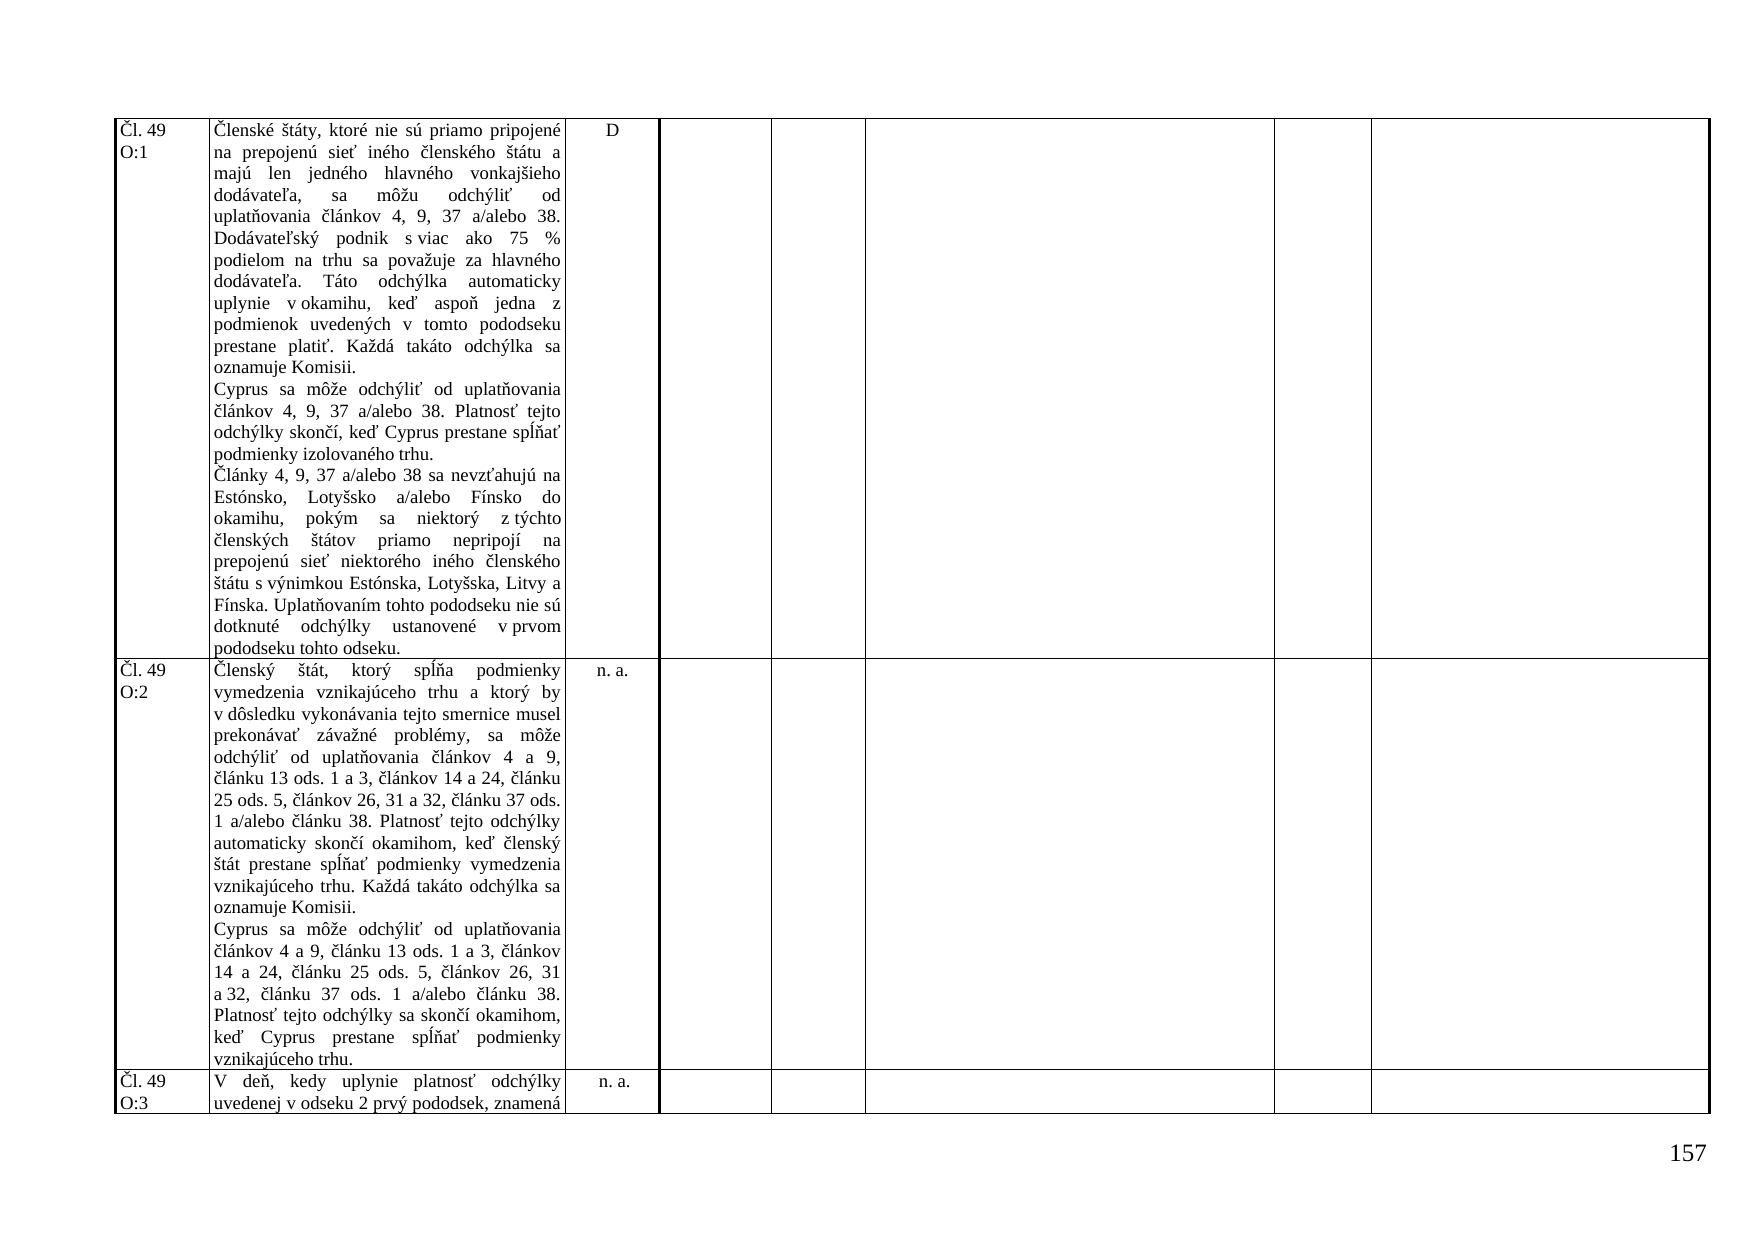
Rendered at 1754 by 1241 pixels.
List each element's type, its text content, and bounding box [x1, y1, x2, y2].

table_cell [210, 1070, 565, 1113]
table_cell [866, 1070, 1274, 1113]
table_cell D [566, 119, 658, 658]
table_cell [1275, 119, 1371, 658]
table_cell Členský štát, ktorý spĺňa podmienky vymedzenia vznikajúceho trhu a ktorý by v dôsledku vykonávania tejto smernice musel prekonávať závažné problémy, sa môže odchýliť od uplatňovania článkov 9, článku 13 ods. 3, článkov 24, článku 25 ods. 5, článkov 26, 32, článku 37 ods. 1 a/alebo článku 38. Platnosť tejto odchýlky automaticky skončí okamihom, keď členský štát prestane spĺňať podmienky vymedzenia vznikajúceho trhu. Každá takáto odchýlka sa oznamuje Komisii. Cyprus sa môže odchýliť od uplatňovania článkov 9, článku 13 ods. 3, článkov 24, článku 25 ods. 5, článkov 26, 31 a 32, článku 37 ods. 1 a/alebo článku 38. Platnosť tejto odchýlky sa skončí okamihom, keď Cyprus prestane spĺňať podmienky vznikajúceho trhu. [210, 659, 565, 1069]
table_cell [661, 659, 771, 1069]
table_cell [661, 119, 771, 658]
table_cell [1275, 1070, 1371, 1113]
table_cell n. a. [566, 659, 658, 1069]
table_cell [1372, 659, 1708, 1069]
table_cell [1372, 1070, 1708, 1113]
table_cell [772, 659, 865, 1069]
table_cell Čl. 49 O:3 [117, 1070, 209, 1113]
table_cell Členské štáty, ktoré nie sú priamo pripojené na prepojenú sieť iného členského štátu a majú len jedného hlavného vonkajšieho dodávateľa, sa môžu odchýliť od uplatňovania článkov 4, 9, 37 a/alebo 38. Dodávateľský podnik s viac ako 75 % podielom na trhu sa považuje za hlavného dodávateľa. Táto odchýlka automaticky uplynie v okamihu, keď aspoň jedna z podmienok uvedených v tomto pododseku prestane platiť. Každá takáto odchýlka sa oznamuje Komisii. Cyprus sa môže odchýliť od uplatňovania článkov 4, 9, 37 a/alebo 38. Platnosť tejto odchýlky skončí, keď Cyprus prestane spĺňať podmienky izolovaného trhu. Články 4, 9, 37 a/alebo 38 sa nevzťahujú na Estónsko, Lotyšsko a/alebo Fínsko do okamihu, pokým sa niektorý z týchto členských štátov priamo nepripojí na prepojenú sieť niektorého iného členského štátu s výnimkou Estónska, Lotyšska, Litvy a Fínska. Uplatňovaním tohto pododseku nie sú dotknuté odchýlky ustanovené v prvom pododseku tohto odseku. [210, 119, 565, 658]
table_cell [866, 659, 1274, 1069]
table_cell [772, 1070, 865, 1113]
table_cell Čl. 49 O:1 [117, 119, 209, 658]
table_cell n. a. [566, 1070, 658, 1113]
table_cell [1372, 119, 1708, 658]
table_cell Čl. 49 O:2 [117, 659, 209, 1069]
table_cell [661, 1070, 771, 1113]
table_cell [1275, 659, 1371, 1069]
table_cell [772, 119, 865, 658]
table_cell [866, 119, 1274, 658]
